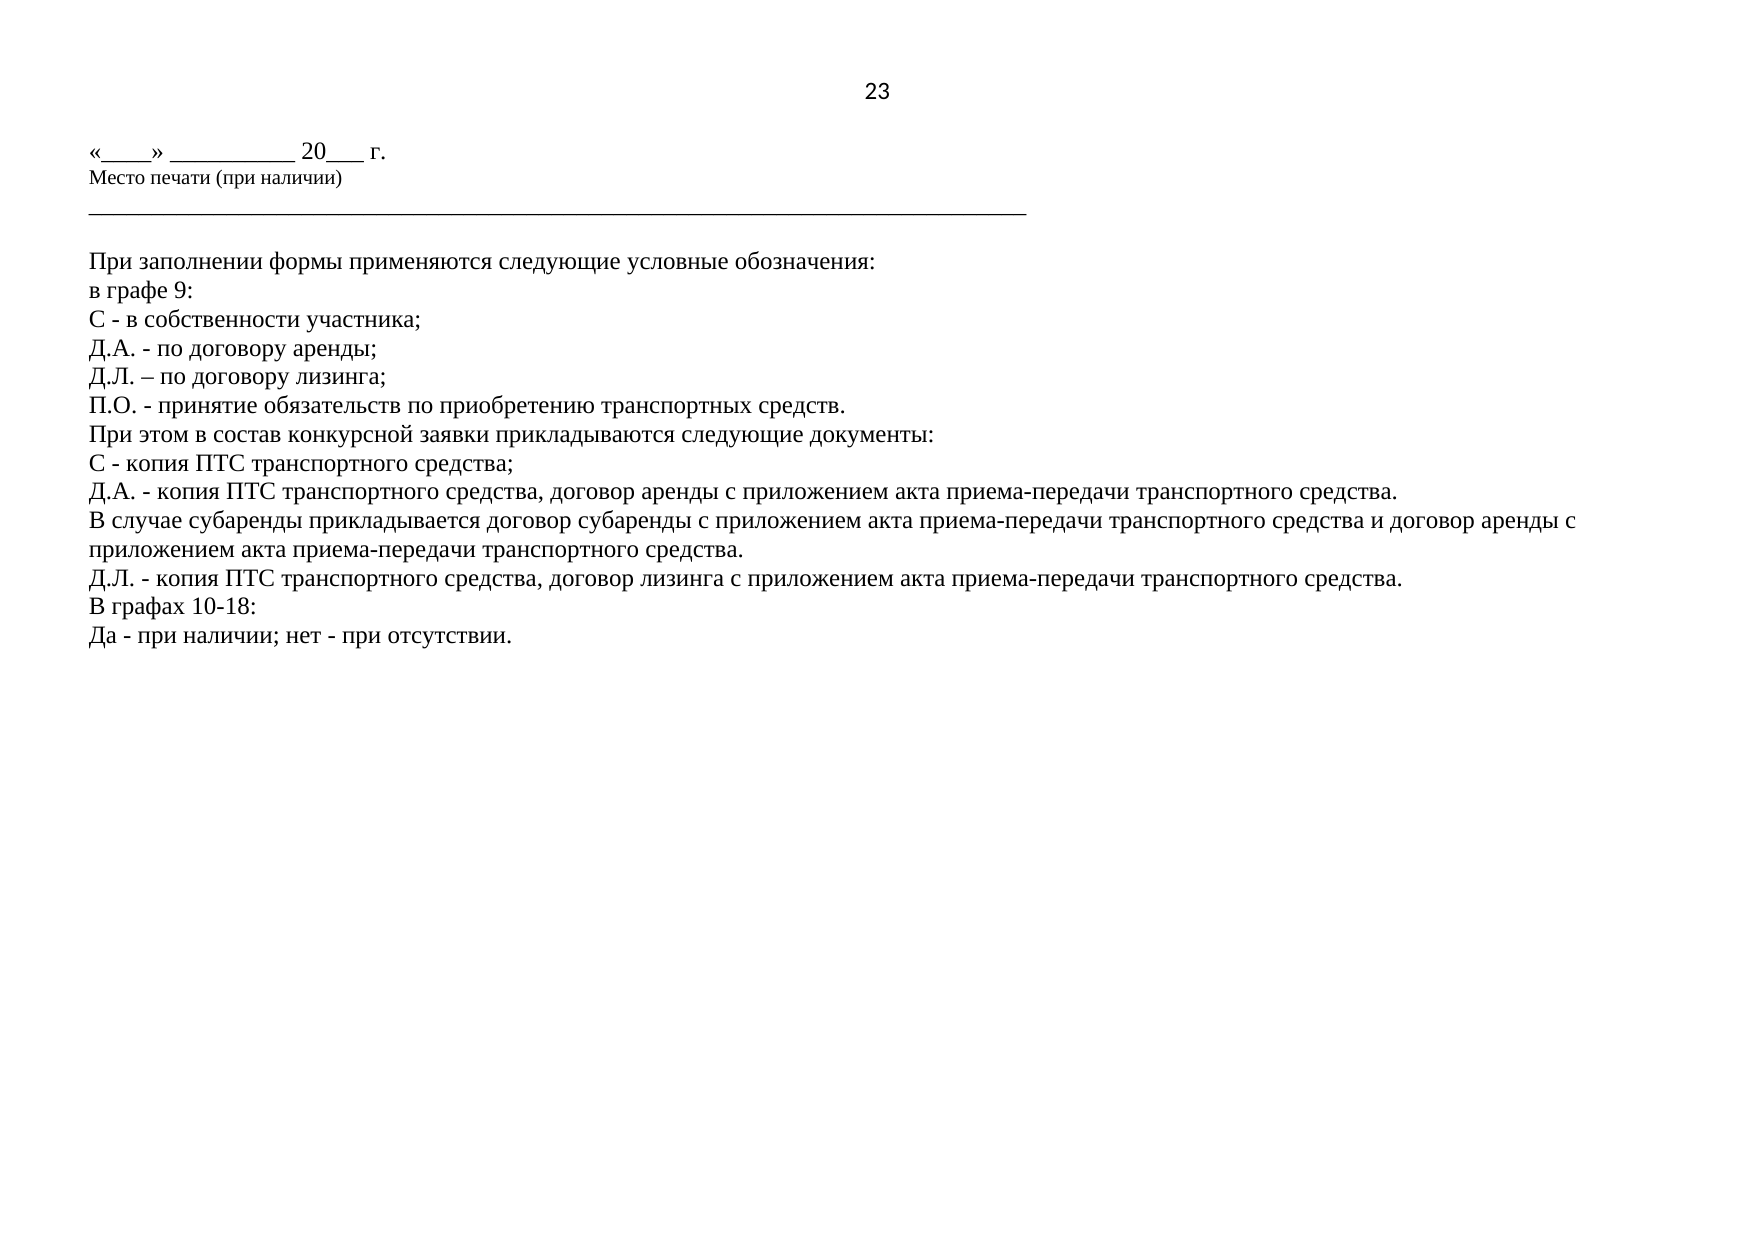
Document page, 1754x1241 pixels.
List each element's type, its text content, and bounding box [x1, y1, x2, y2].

text «____» __________ 20___ г. [88, 136, 1636, 165]
text Д.Л. - копия ПТС транспортного средства, договор лизинга с приложением акта приема-передачи транспортного средства. [88, 563, 1636, 591]
text Да - при наличии; нет - при отсутствии. [88, 620, 1636, 649]
text в графе 9: [88, 275, 1636, 304]
text В случае субаренды прикладывается договор субаренды с приложением акта приема-передачи транспортного средства и договор аренды с приложением акта приема-передачи транспортного средства. [88, 505, 1636, 563]
text Д.Л. – по договору лизинга; [88, 361, 1636, 390]
text Д.А. - по договору аренды; [88, 333, 1636, 361]
text П.О. - принятие обязательств по приобретению транспортных средств. [88, 390, 1636, 419]
text В графах 10-18: [88, 591, 1636, 620]
text Д.А. - копия ПТС транспортного средства, договор аренды с приложением акта приема-передачи транспортного средства. [88, 476, 1636, 505]
text Место печати (при наличии) [88, 165, 1636, 189]
text При заполнении формы применяются следующие условные обозначения: [88, 246, 1636, 275]
text При этом в состав конкурсной заявки прикладываются следующие документы: [88, 419, 1636, 448]
text С - в собственности участника; [88, 304, 1636, 333]
text С - копия ПТС транспортного средства; [88, 448, 1636, 476]
text ___________________________________________________________________________ [88, 189, 1636, 218]
